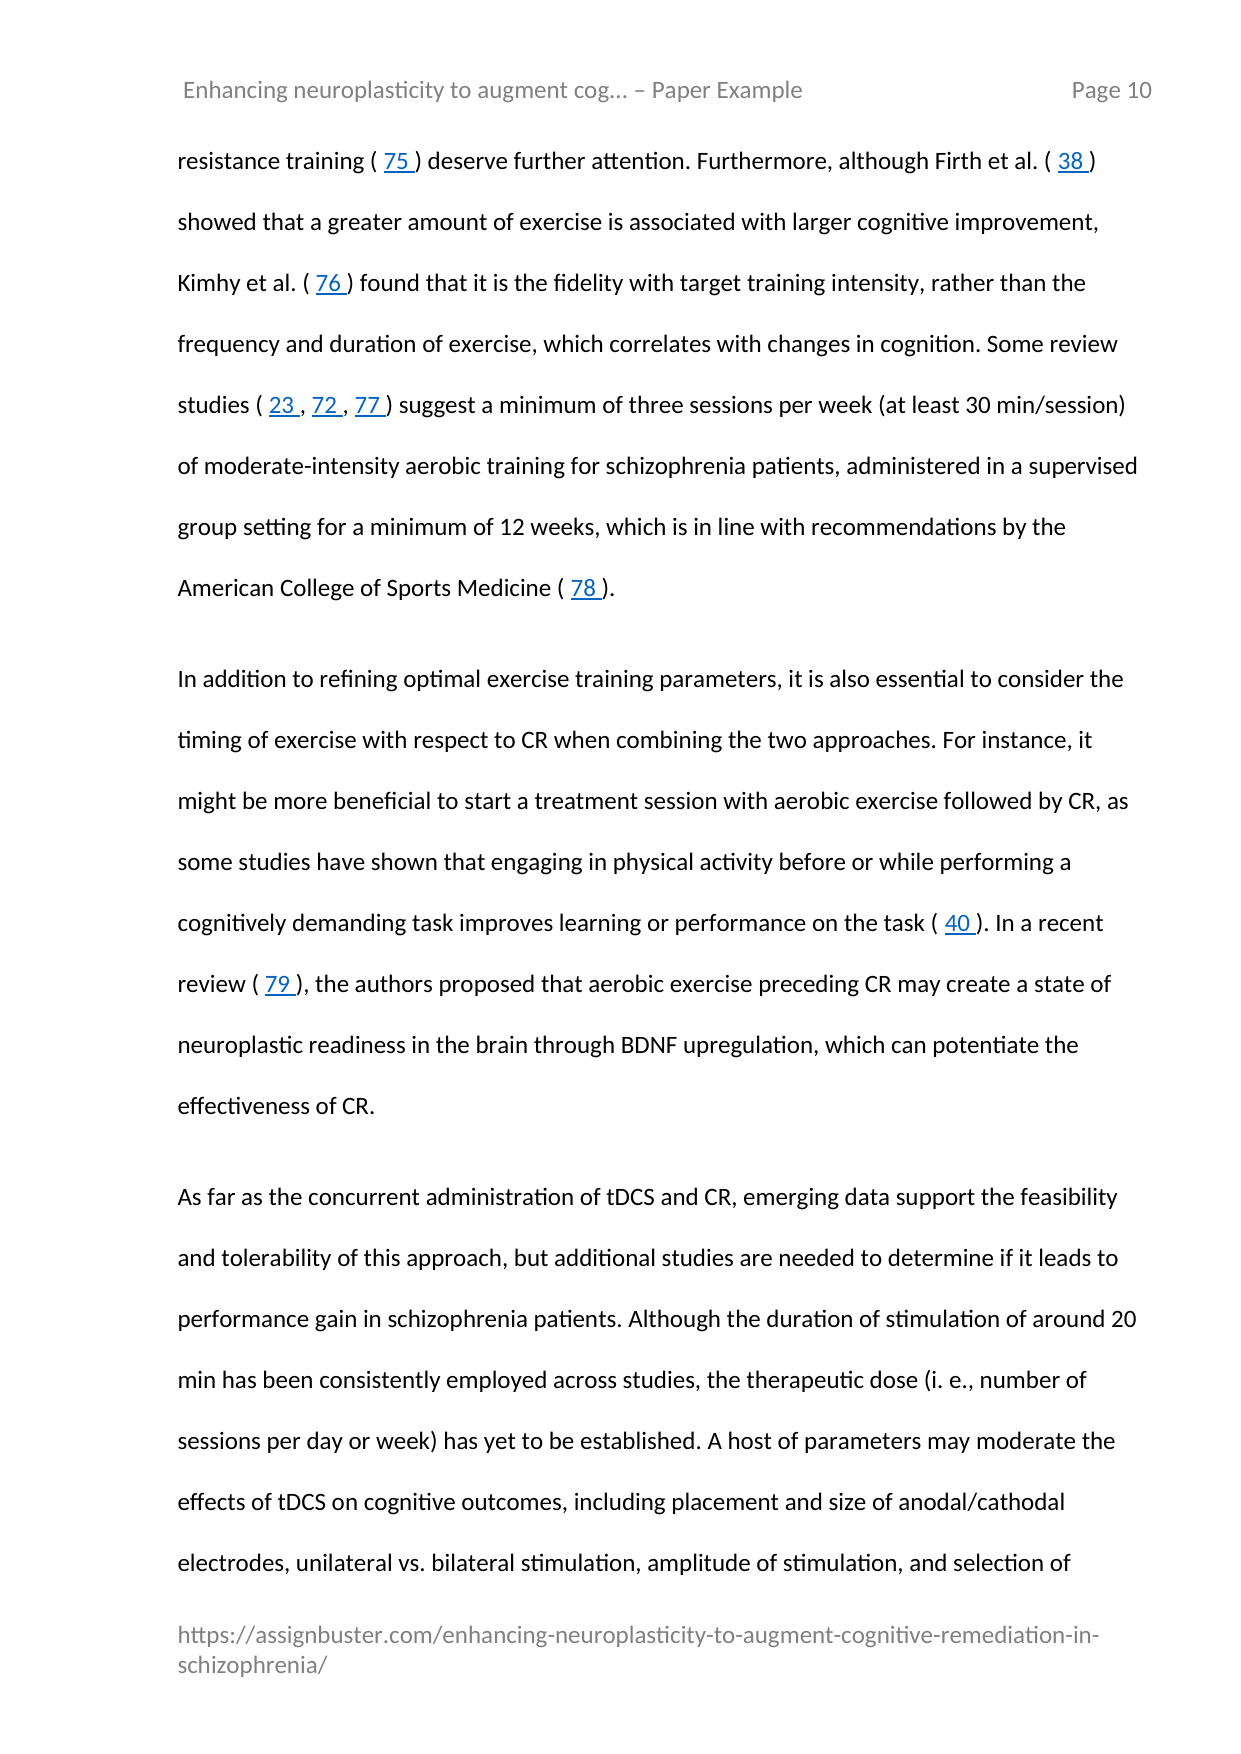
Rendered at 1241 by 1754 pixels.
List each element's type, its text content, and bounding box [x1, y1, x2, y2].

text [177, 145, 1152, 603]
text In addition to refining optimal exercise training parameters, it is also essential to consider the timing of exercise with respect to CR when combining the two approaches. For instance, it might be more beneficial to start a treatment session with aerobic exercise followed by CR, as some studies have shown that engaging in physical activity before or while performing a cognitively demanding task improves learning or performance on the task ( 40 ). In a recent review ( 79 ), the authors proposed that aerobic exercise preceding CR may create a state of neuroplastic readiness in the brain through BDNF upregulation, which can potentiate the effectiveness of CR. [177, 663, 1152, 1121]
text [177, 1181, 1152, 1577]
